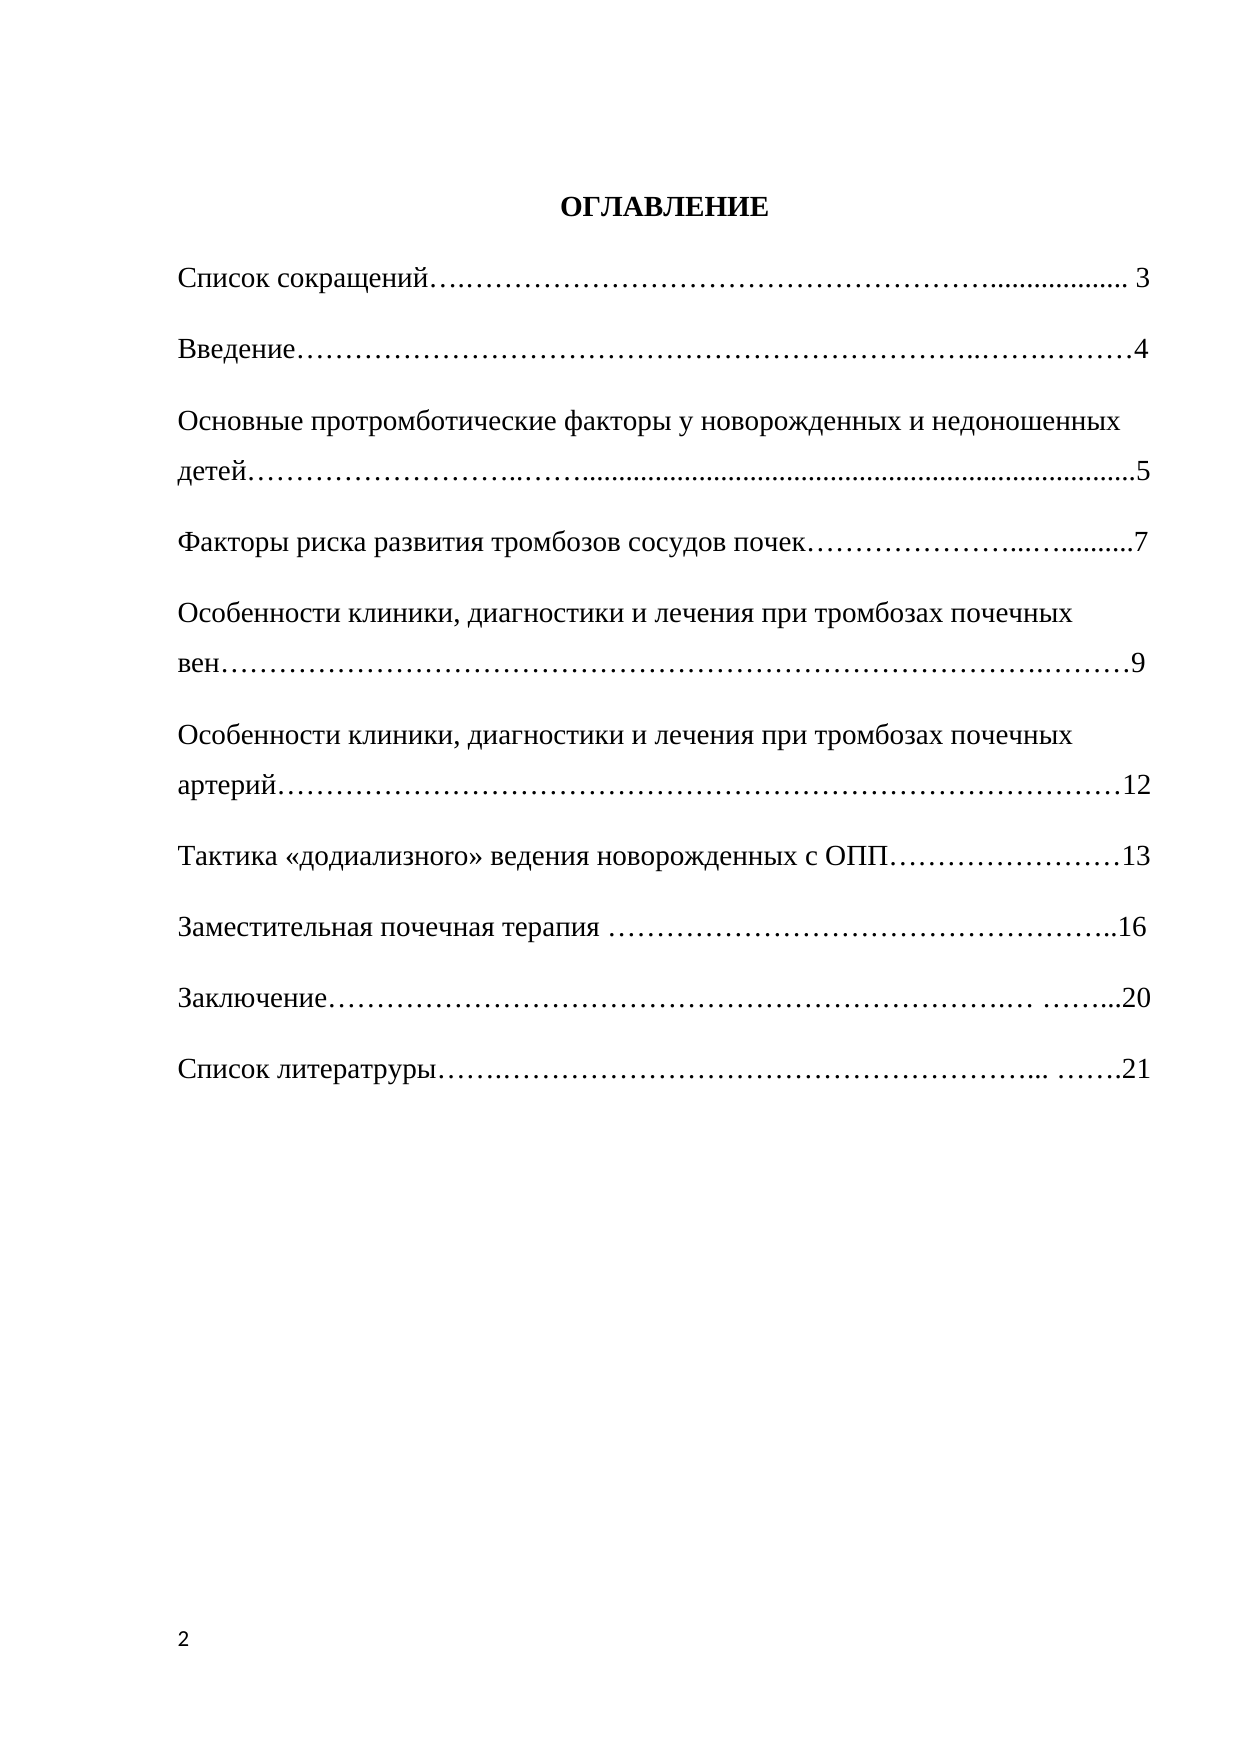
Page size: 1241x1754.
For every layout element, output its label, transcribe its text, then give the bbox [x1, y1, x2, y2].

text Введение……………………………………………………………..…….………4 [177, 332, 1152, 365]
text ОГЛАВЛЕНИЕ [177, 189, 1152, 223]
text Основные протромботические факторы у новорожденных и недоношенных детей………………………..……............................................................................5 [177, 403, 1152, 487]
text Особенности клиники, диагностики и лечения при тромбозах почечных артерий……………………………………………………………………………12 [177, 717, 1152, 801]
text Особенности клиники, диагностики и лечения при тромбозах почечных вен………………………………………………………………………….………9 [177, 595, 1152, 679]
text Список сокращений….………………………………………………................... 3 [177, 260, 1152, 294]
text Заключение…………………………………………………………….… ……...20 [177, 981, 1152, 1014]
text Факторы риска развития тромбозов сосудов почек…………………...…..........7 [177, 524, 1152, 558]
text Список литератруры…….………………………………………………... …….21 [177, 1052, 1152, 1085]
text Заместительная почечная терапия ……………………………………………..16 [177, 909, 1152, 943]
text Тактика «додиализноrо» ведения новорожденных с ОПП……………………13 [177, 838, 1152, 872]
